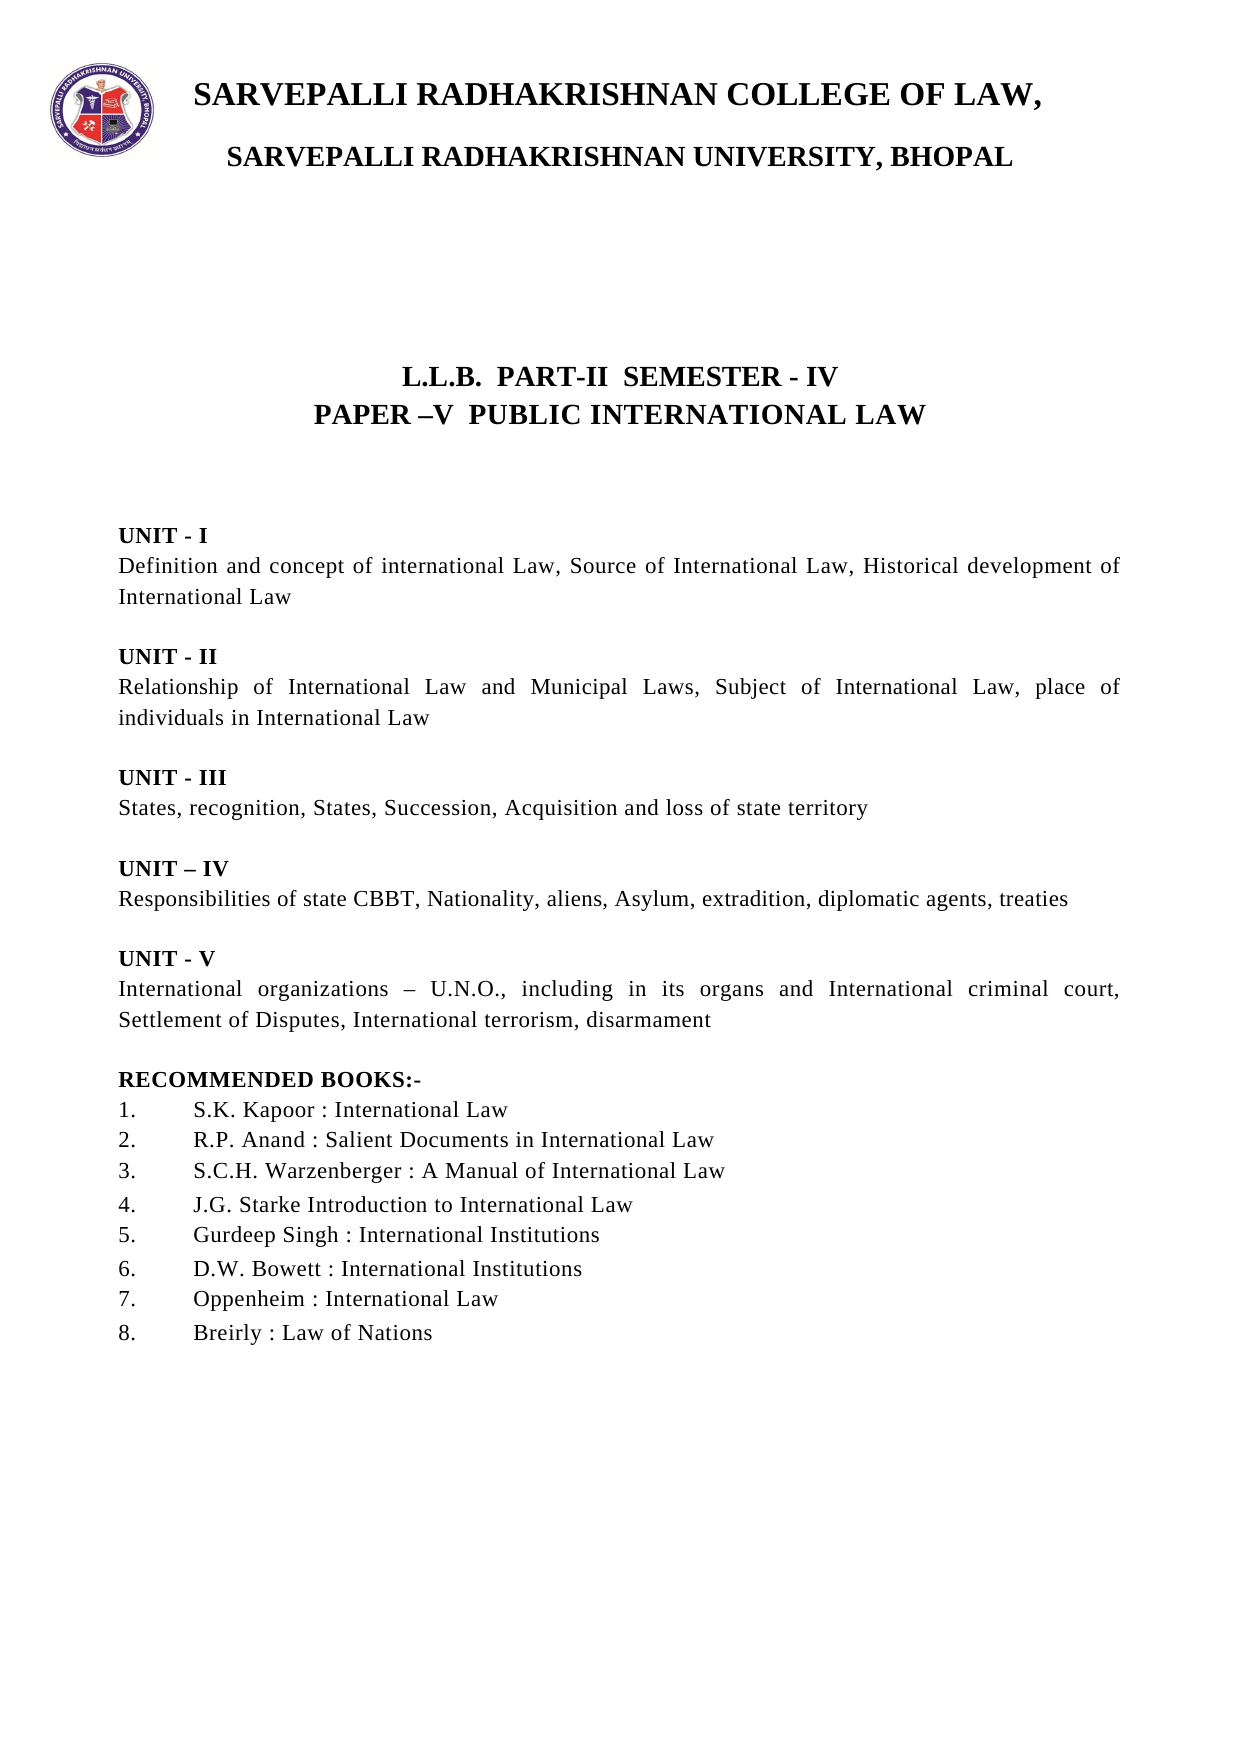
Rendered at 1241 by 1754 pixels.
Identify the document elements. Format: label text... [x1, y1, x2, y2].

text UNIT - V [118, 945, 1122, 972]
list Breirly : Law of Nations [118, 1319, 1122, 1345]
list Oppenheim : International Law [118, 1285, 1122, 1311]
text States, recognition, States, Succession, Acquisition and loss of state territory [118, 794, 1122, 821]
picture [48, 61, 156, 159]
text Definition and concept of international Law, Source of International Law, Historical development of International Law [118, 552, 1122, 609]
text L.L.B. PART-II SEMESTER - IV [118, 359, 1122, 392]
list S.C.H. Warzenberger : A Manual of International Law [118, 1157, 1122, 1183]
text RECOMMENDED BOOKS:- [118, 1066, 1122, 1092]
text International organizations – U.N.O., including in its organs and International criminal court, Settlement of Disputes, International terrorism, disarmament [118, 975, 1122, 1032]
list J.G. Starke Introduction to International Law [118, 1191, 1122, 1217]
text UNIT - III [118, 764, 1122, 790]
list D.W. Bowett : International Institutions [118, 1255, 1122, 1281]
text PAPER –V PUBLIC INTERNATIONAL LAW [118, 397, 1122, 431]
text Relationship of International Law and Municipal Laws, Subject of International Law, place of individuals in International Law [118, 673, 1122, 730]
text UNIT – IV [118, 854, 1122, 881]
text UNIT - I [118, 522, 1122, 549]
text Responsibilities of state CBBT, Nationality, aliens, Asylum, extradition, diplomatic agents, treaties [118, 885, 1122, 911]
text UNIT - II [118, 643, 1122, 669]
list S.K. Kapoor : International Law [118, 1096, 1122, 1123]
list R.P. Anand : Salient Documents in International Law [118, 1126, 1122, 1153]
list Gurdeep Singh : International Institutions [118, 1221, 1122, 1247]
